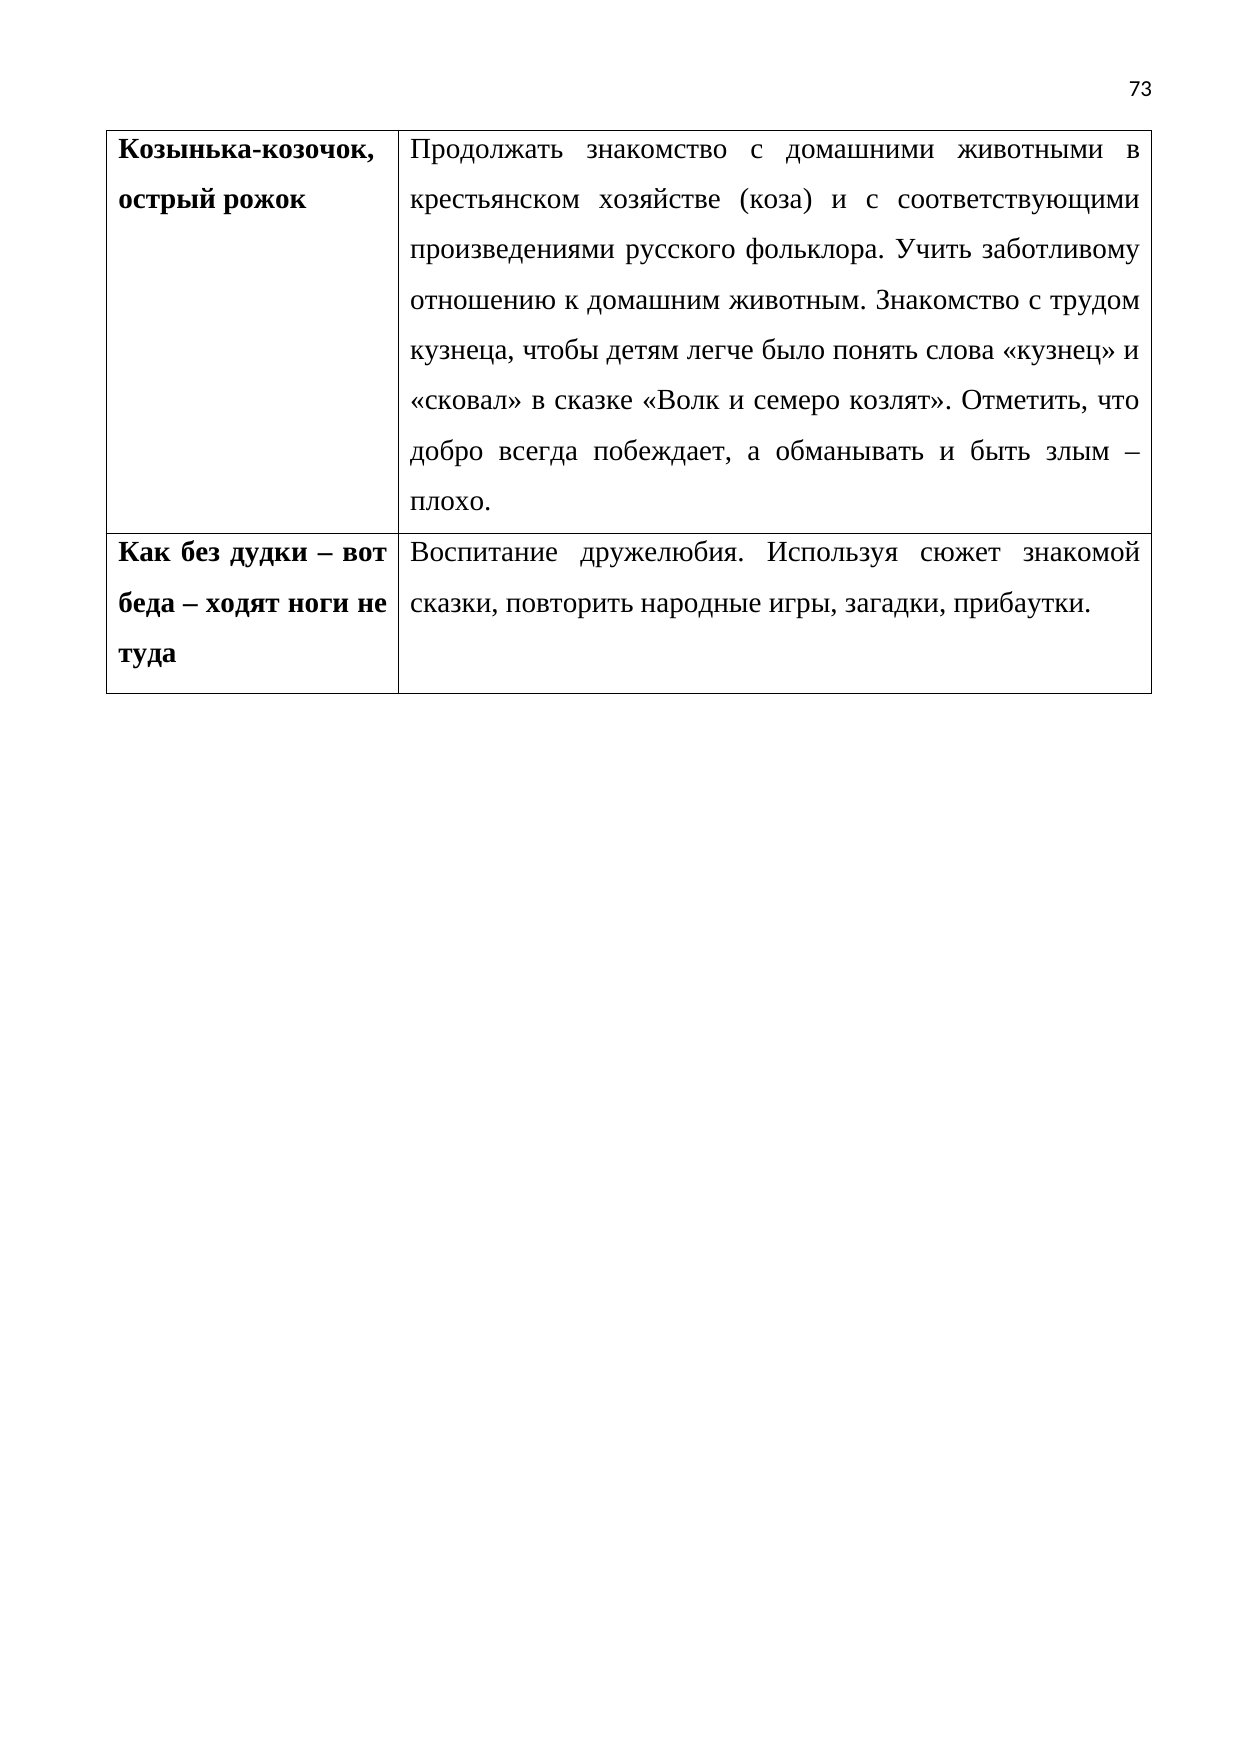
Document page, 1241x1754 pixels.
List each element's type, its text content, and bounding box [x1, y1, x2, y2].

table_cell Козынька-козочок, острый рожок [107, 131, 398, 533]
table_cell Как без дудки – вот беда – ходят ноги не туда [107, 534, 398, 693]
table_cell Воспитание дружелюбия. Используя сюжет знакомой сказки, повторить народные игры, загадки, прибаутки. [399, 534, 1151, 693]
table_cell Продолжать знакомство с домашними животными в крестьянском хозяйстве (коза) и с соответствующими произведениями русского фольклора. Учить заботливому отношению к домашним животным. Знакомство с трудом кузнеца, чтобы детям легче было понять слова «кузнец» и «сковал» в сказке «Волк и семеро козлят». Отметить, что добро всегда побеждает, а обманывать и быть злым – плохо. [399, 131, 1151, 533]
